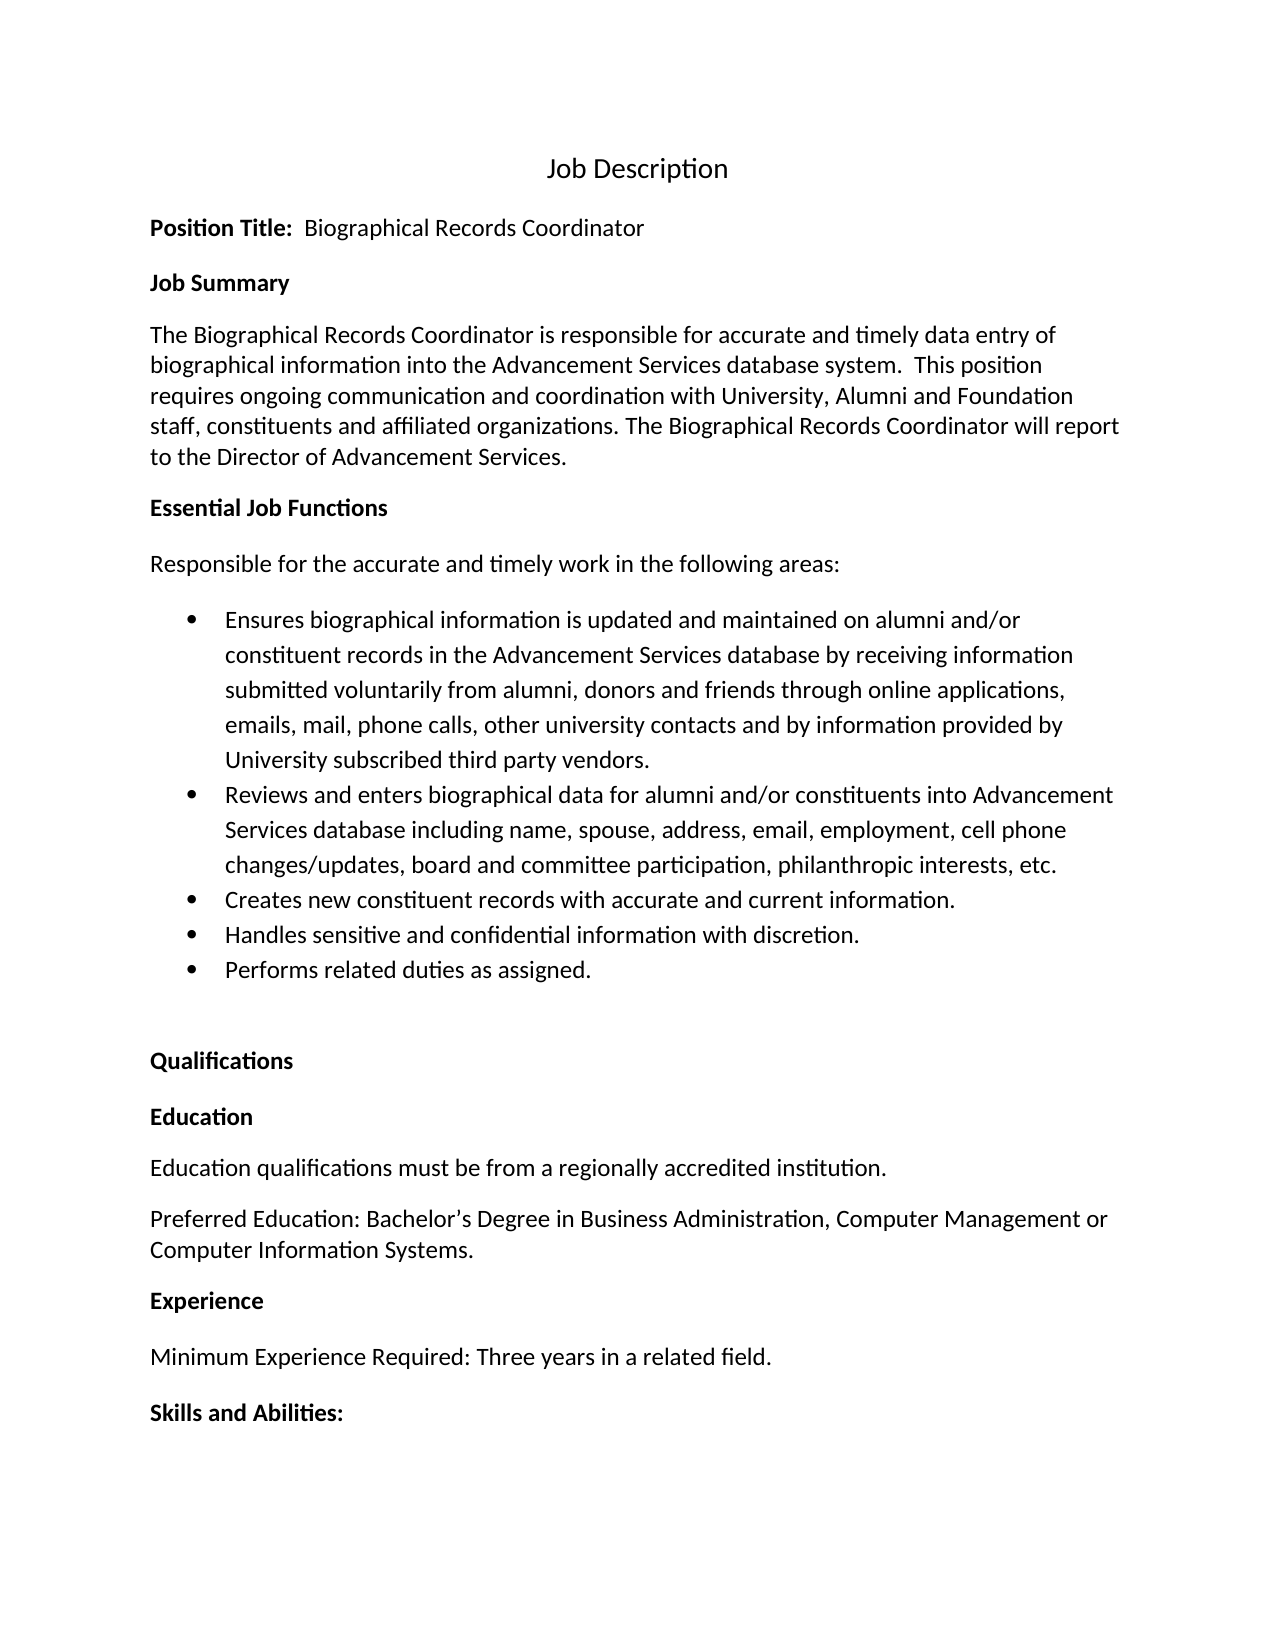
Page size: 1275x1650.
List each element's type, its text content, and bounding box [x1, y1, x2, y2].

text Experience [150, 1285, 1125, 1316]
text Qualifications [150, 1045, 1125, 1075]
list Ensures biographical information is updated and maintained on alumni and/or constituent records in the Advancement Services database by receiving information submitted voluntarily from alumni, donors and friends through online applications, emails, mail, phone calls, other university contacts and by information provided by University subscribed third party vendors. [187, 604, 1125, 774]
text Essential Job Functions [150, 492, 1125, 523]
text Preferred Education: Bachelor’s Degree in Business Administration, Computer Management or Computer Information Systems. [150, 1203, 1125, 1264]
list Reviews and enters biographical data for alumni and/or constituents into Advancement Services database including name, spouse, address, email, employment, cell phone changes/updates, board and committee participation, philanthropic interests, etc. [187, 779, 1125, 879]
text Education [150, 1101, 1125, 1131]
text Minimum Experience Required: Three years in a related field. [150, 1341, 1125, 1372]
text Job Summary [150, 268, 1125, 298]
list Performs related duties as assigned. [187, 954, 1125, 984]
text Job Description [150, 150, 1125, 186]
text The Biographical Records Coordinator is responsible for accurate and timely data entry of biographical information into the Advancement Services database system. This position requires ongoing communication and coordination with University, Alumni and Foundation staff, constituents and affiliated organizations. The Biographical Records Coordinator will report to the Director of Advancement Services. [150, 319, 1125, 472]
list Handles sensitive and confidential information with discretion. [187, 919, 1125, 949]
text Education qualifications must be from a regionally accredited institution. [150, 1152, 1125, 1183]
text Responsible for the accurate and timely work in the following areas: [150, 548, 1125, 579]
text Position Title: Biographical Records Coordinator [150, 212, 1125, 242]
text Skills and Abilities: [150, 1397, 1125, 1427]
list Creates new constituent records with accurate and current information. [187, 884, 1125, 914]
